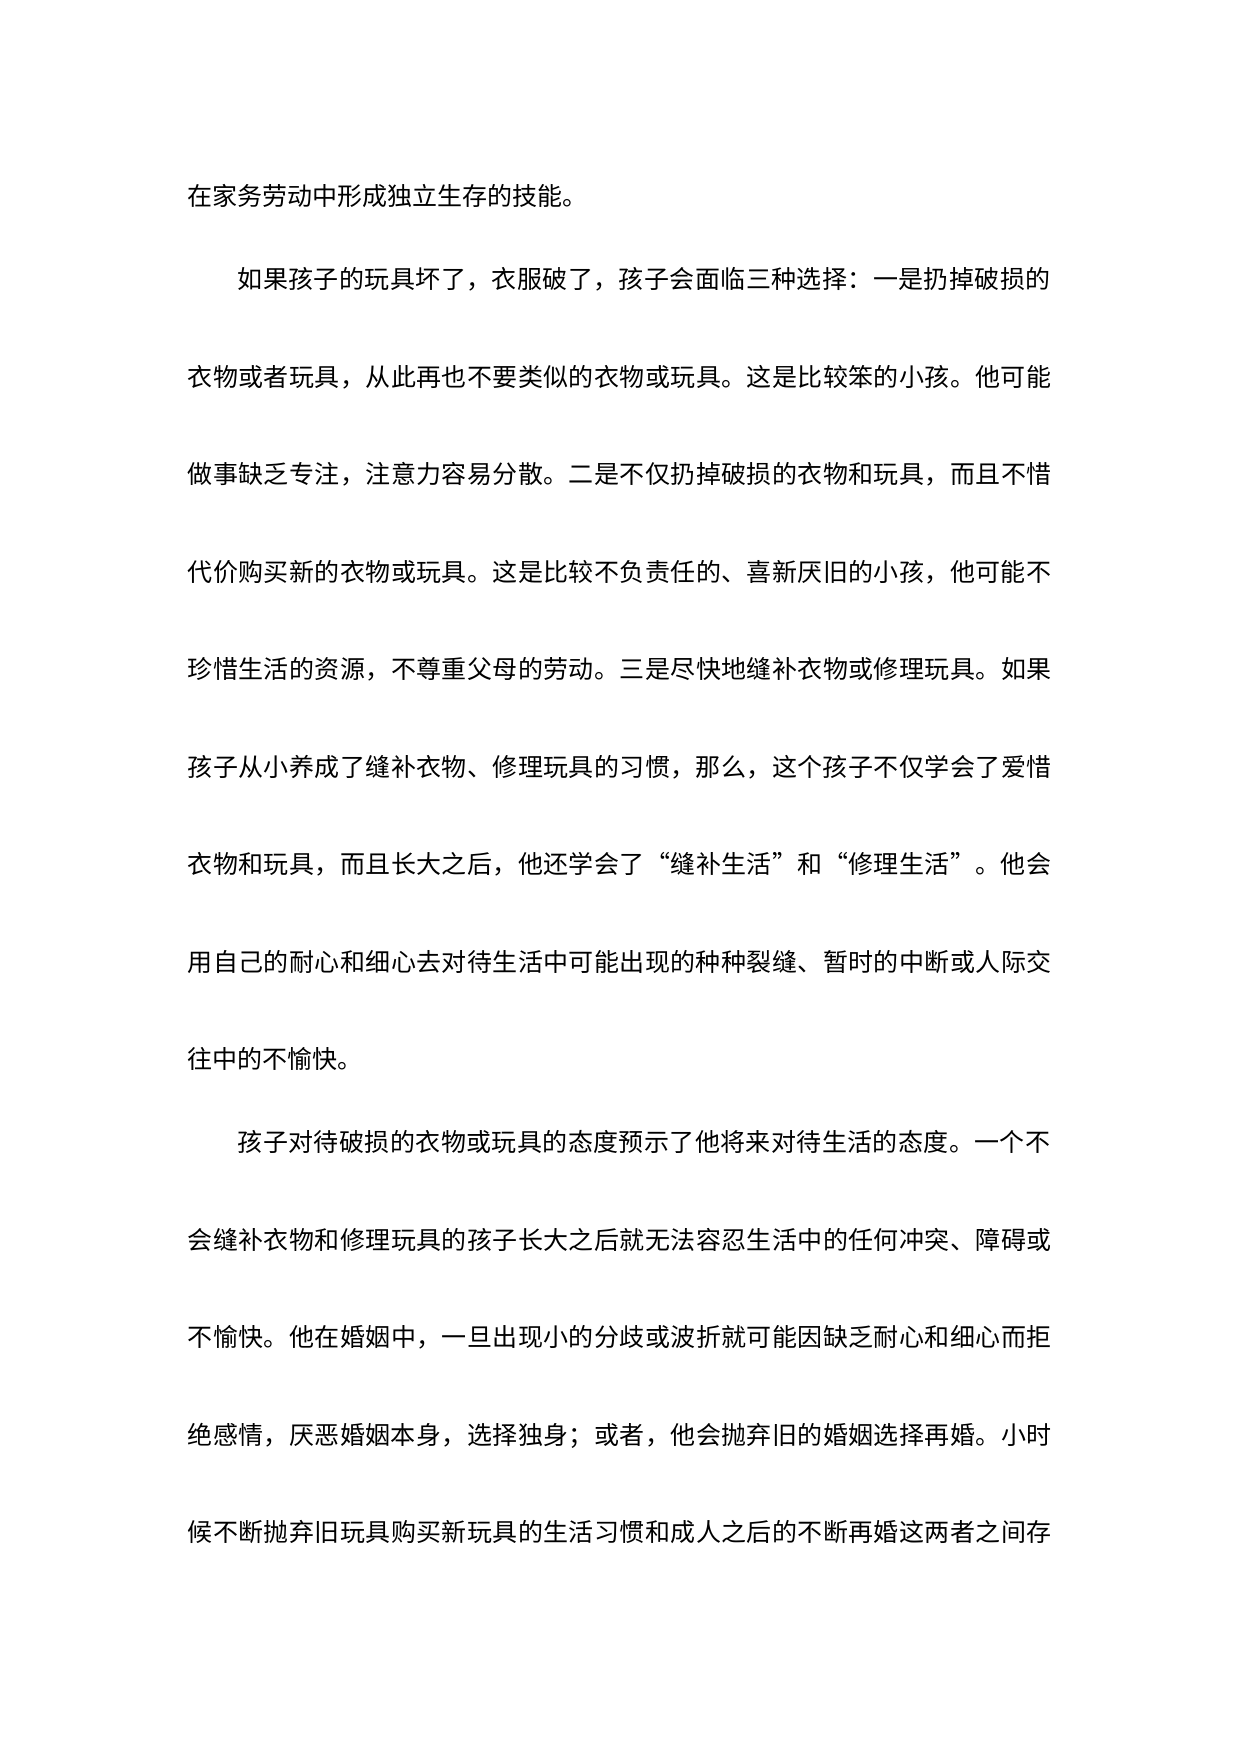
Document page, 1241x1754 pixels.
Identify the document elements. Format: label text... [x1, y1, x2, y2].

text 如果孩子的玩具坏了，衣服破了，孩子会面临三种选择：一是扔掉破损的衣物或者玩具，从此再也不要类似的衣物或玩具。这是比较笨的小孩。他可能做事缺乏专注，注意力容易分散。二是不仅扔掉破损的衣物和玩具，而且不惜代价购买新的衣物或玩具。这是比较不负责任的、喜新厌旧的小孩，他可能不珍惜生活的资源，不尊重父母的劳动。三是尽快地缝补衣物或修理玩具。如果孩子从小养成了缝补衣物、修理玩具的习惯，那么，这个孩子不仅学会了爱惜衣物和玩具，而且长大之后，他还学会了“缝补生活”和“修理生活”。他会用自己的耐心和细心去对待生活中可能出现的种种裂缝、暂时的中断或人际交往中的不愉快。 [187, 245, 1053, 1090]
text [187, 1108, 1053, 1563]
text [187, 162, 1053, 227]
